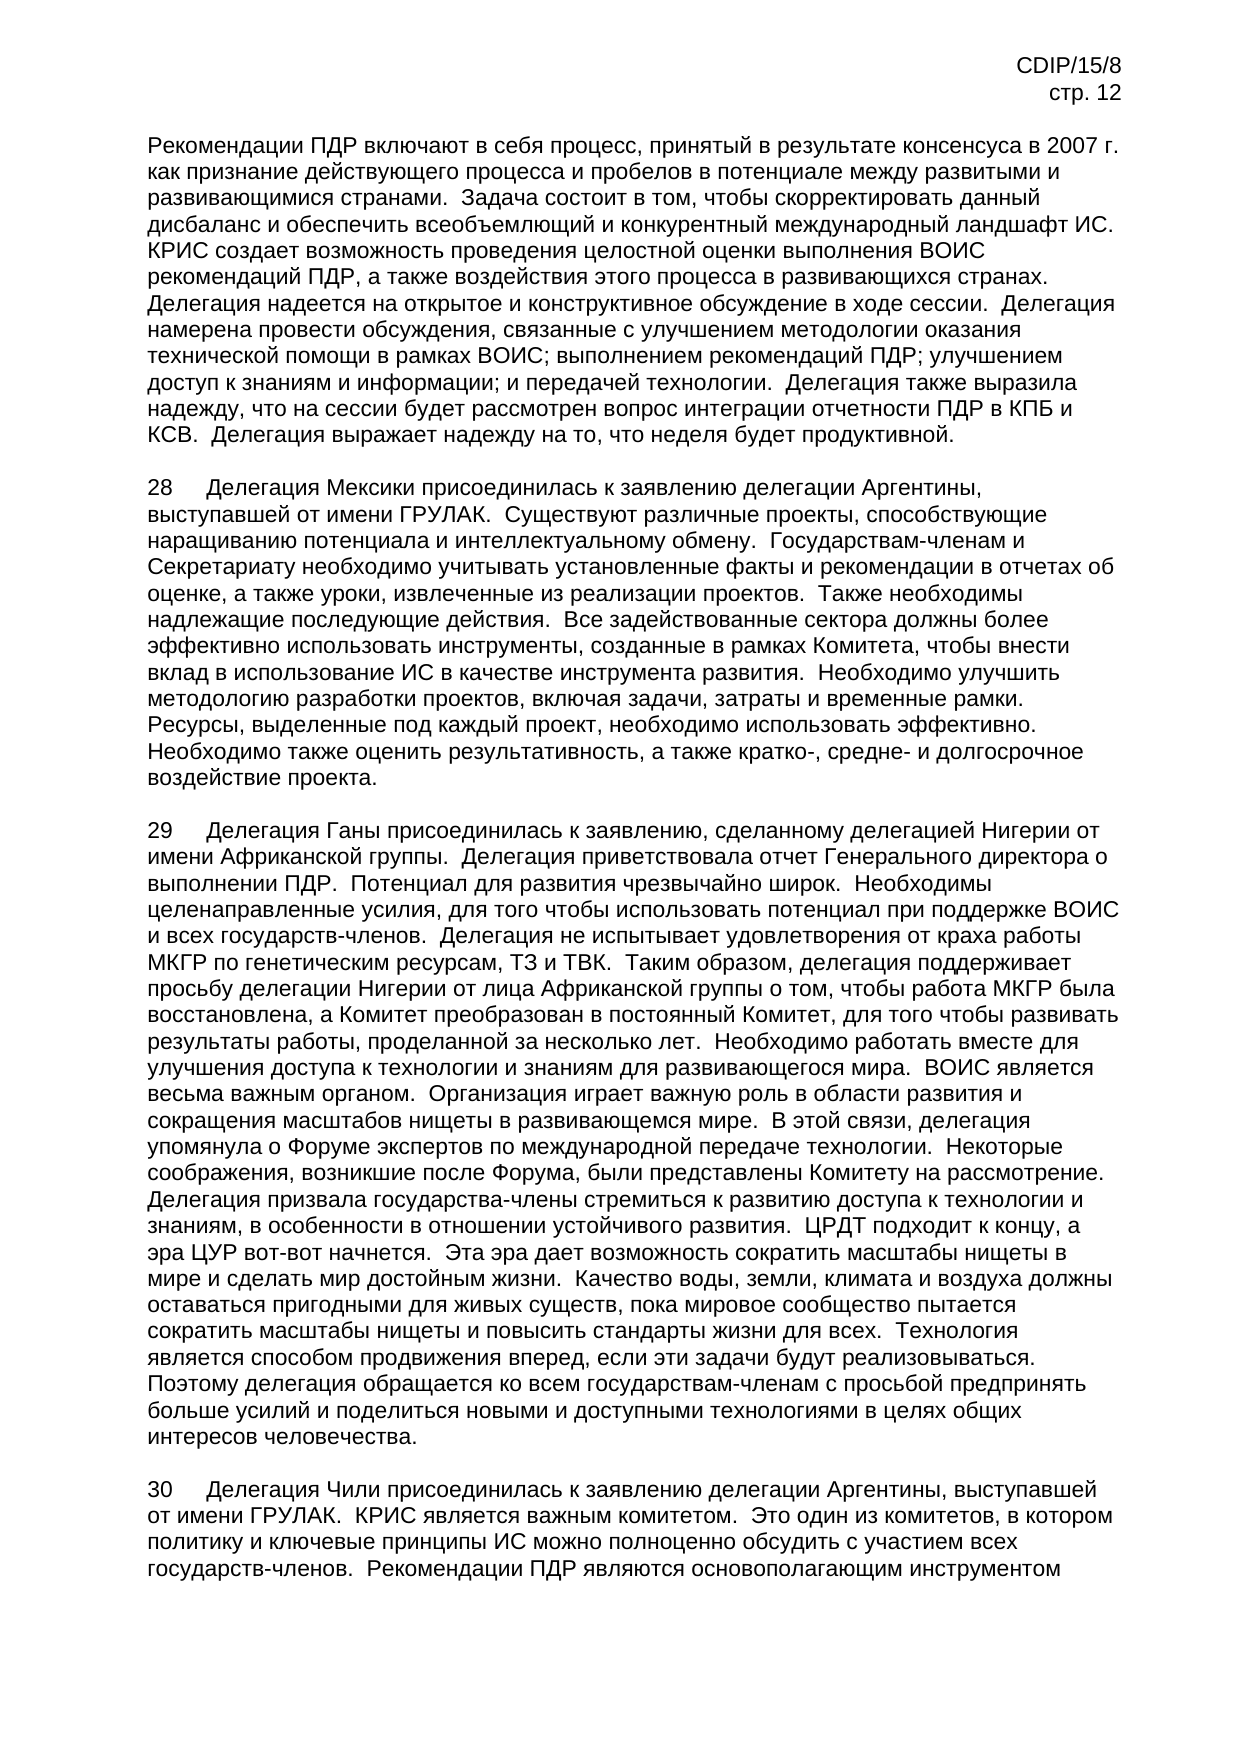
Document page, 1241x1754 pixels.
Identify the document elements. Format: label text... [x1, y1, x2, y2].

text Делегация Мексики присоединилась к заявлению делегации Аргентины, выступавшей от имени ГРУЛАК. Существуют различные проекты, способствующие наращиванию потенциала и интеллектуальному обмену. Государствам-членам и Секретариату необходимо учитывать установленные факты и рекомендации в отчетах об оценке, а также уроки, извлеченные из реализации проектов. Также необходимы надлежащие последующие действия. Все задействованные сектора должны более эффективно использовать инструменты, созданные в рамках Комитета, чтобы внести вклад в использование ИС в качестве инструмента развития. Необходимо улучшить методологию разработки проектов, включая задачи, затраты и временные рамки. Ресурсы, выделенные под каждый проект, необходимо использовать эффективно. Необходимо также оценить результативность, а также кратко-, средне- и долгосрочное воздействие проекта. [147, 474, 1122, 790]
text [147, 132, 1122, 448]
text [147, 1476, 1122, 1581]
text Делегация Ганы присоединилась к заявлению, сделанному делегацией Нигерии от имени Африканской группы. Делегация приветствовала отчет Генерального директора о выполнении ПДР. Потенциал для развития чрезвычайно широк. Необходимы целенаправленные усилия, для того чтобы использовать потенциал при поддержке ВОИС и всех государств-членов. Делегация не испытывает удовлетворения от краха работы МКГР по генетическим ресурсам, ТЗ и ТВК. Таким образом, делегация поддерживает просьбу делегации Нигерии от лица Африканской группы о том, чтобы работа МКГР была восстановлена, а Комитет преобразован в постоянный Комитет, для того чтобы развивать результаты работы, проделанной за несколько лет. Необходимо работать вместе для улучшения доступа к технологии и знаниям для развивающегося мира. ВОИС является весьма важным органом. Организация играет важную роль в области развития и сокращения масштабов нищеты в развивающемся мире. В этой связи, делегация упомянула о Форуме экспертов по международной передаче технологии. Некоторые соображения, возникшие после Форума, были представлены Комитету на рассмотрение. Делегация призвала государства-члены стремиться к развитию доступа к технологии и знаниям, в особенности в отношении устойчивого развития. ЦРДТ подходит к концу, а эра ЦУР вот-вот начнется. Эта эра дает возможность сократить масштабы нищеты в мире и сделать мир достойным жизни. Качество воды, земли, климата и воздуха должны оставаться пригодными для живых существ, пока мировое сообщество пытается сократить масштабы нищеты и повысить стандарты жизни для всех. Технология является способом продвижения вперед, если эти задачи будут реализовываться. Поэтому делегация обращается ко всем государствам-членам с просьбой предпринять больше усилий и поделиться новыми и доступными технологиями в целях общих интересов человечества. [147, 817, 1122, 1449]
